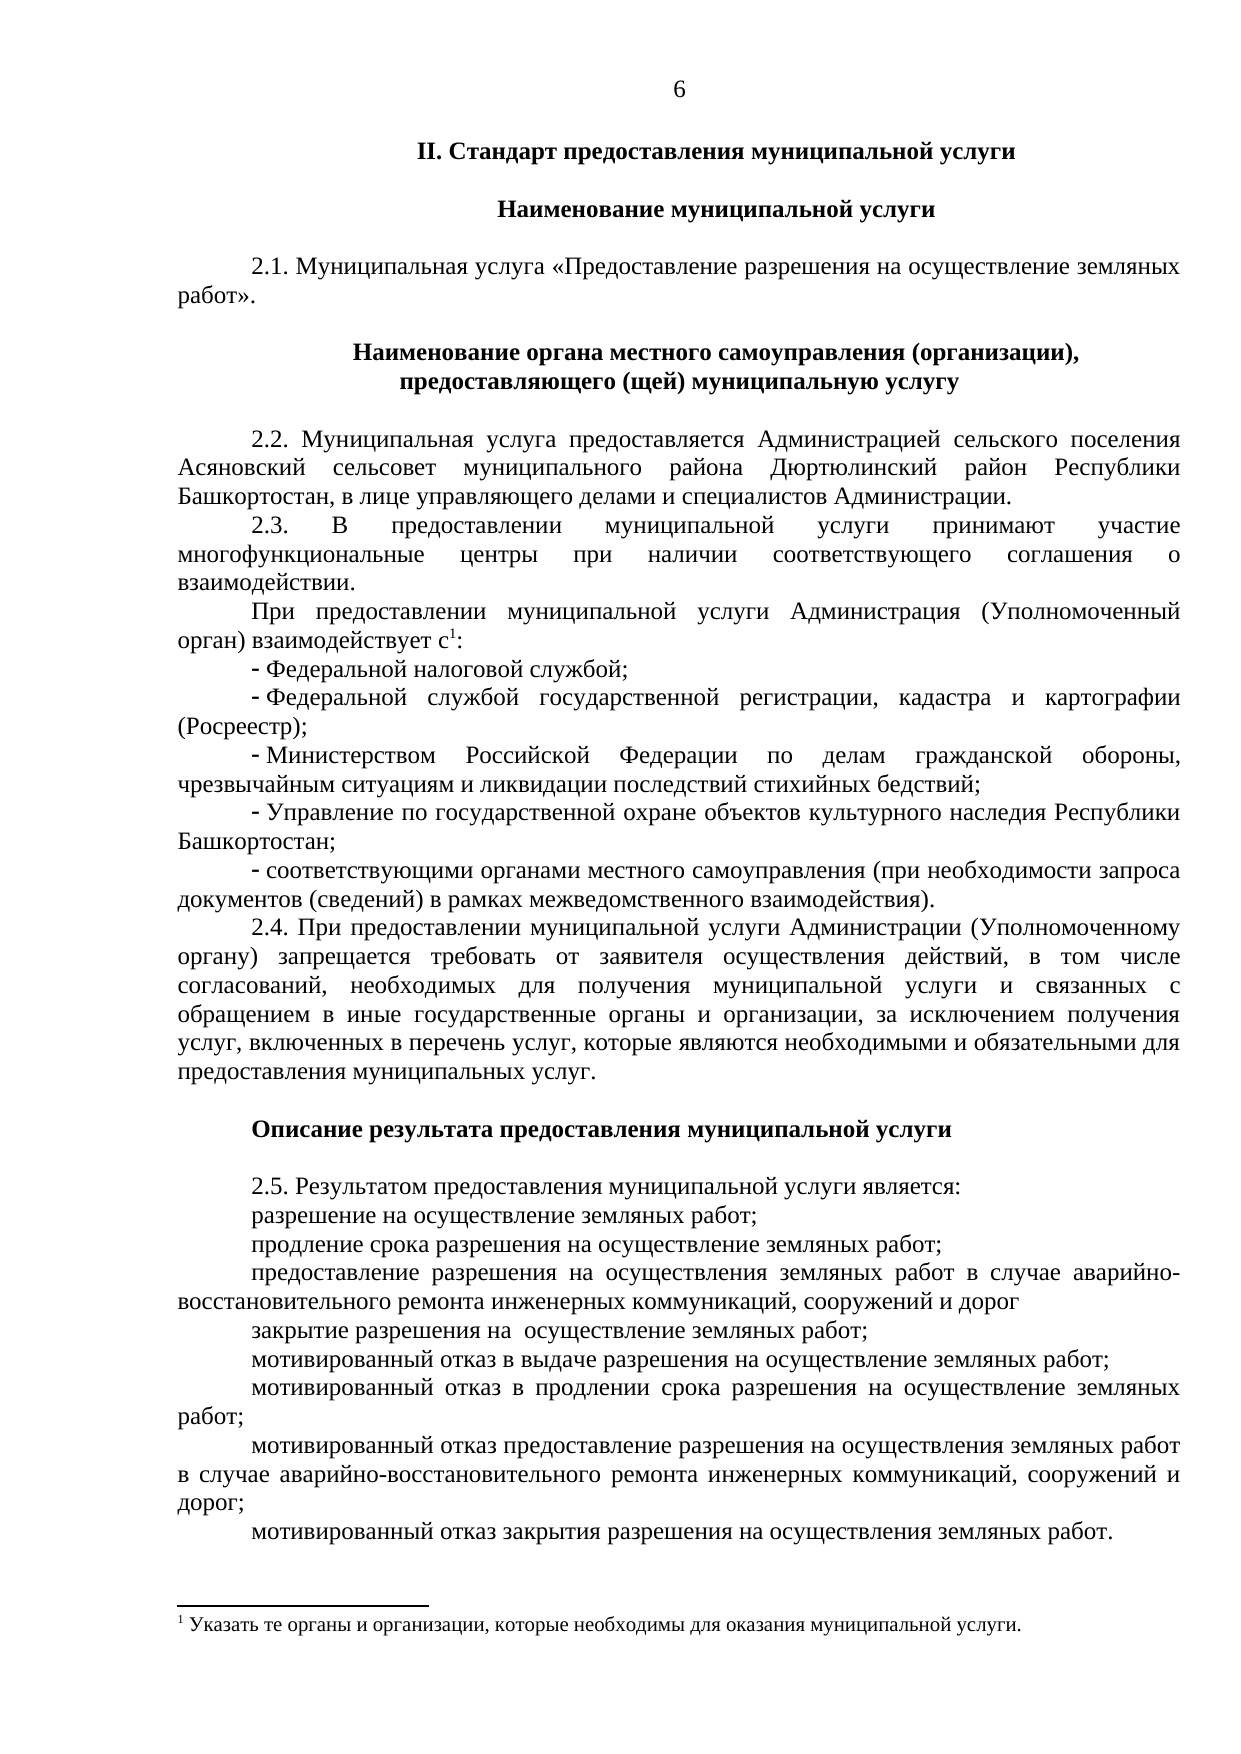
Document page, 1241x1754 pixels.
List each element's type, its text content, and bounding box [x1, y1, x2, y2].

text мотивированный отказ в продлении срока разрешения на осуществление земляных работ; [177, 1372, 1181, 1430]
text продление срока разрешения на осуществление земляных работ; [177, 1229, 1181, 1257]
list Управление по государственной охране объектов культурного наследия Республики Башкортостан; [177, 797, 1181, 855]
list Федеральной службой государственной регистрации, кадастра и картографии (Росреестр); [177, 682, 1181, 740]
text закрытие разрешения на осуществление земляных работ; [177, 1315, 1181, 1344]
text 2.3. В предоставлении муниципальной услуги принимают участие многофункциональные центры при наличии соответствующего соглашения о взаимодействии. [177, 510, 1181, 596]
text II. Стандарт предоставления муниципальной услуги [177, 136, 1181, 165]
list Министерством Российской Федерации по делам гражданской обороны, чрезвычайным ситуациям и ликвидации последствий стихийных бедствий; [177, 740, 1181, 797]
list соответствующими органами местного самоуправления (при необходимости запроса документов (сведений) в рамках межведомственного взаимодействия). [177, 855, 1181, 912]
list Федеральной налоговой службой; [177, 654, 1181, 682]
text При предоставлении муниципальной услуги Администрация (Уполномоченный орган) взаимодействует с: [177, 596, 1181, 654]
text 2.2. Муниципальная услуга предоставляется Администрацией сельского поселения Асяновский сельсовет муниципального района Дюртюлинский район Республики Башкортостан, в лице управляющего делами и специалистов Администрации. [177, 424, 1181, 510]
text Описание результата предоставления муниципальной услуги [177, 1114, 1181, 1142]
text мотивированный отказ в выдаче разрешения на осуществление земляных работ; [177, 1344, 1181, 1372]
text мотивированный отказ закрытия разрешения на осуществления земляных работ. [177, 1516, 1181, 1545]
text Наименование органа местного самоуправления (организации), предоставляющего (щей) муниципальную услугу [177, 337, 1181, 395]
text разрешение на осуществление земляных работ; [177, 1200, 1181, 1229]
text предоставление разрешения на осуществления земляных работ в случае аварийно-восстановительного ремонта инженерных коммуникаций, сооружений и дорог [177, 1257, 1181, 1315]
text Наименование муниципальной услуги [177, 194, 1181, 222]
text 2.5. Результатом предоставления муниципальной услуги является: [177, 1171, 1181, 1200]
text мотивированный отказ предоставление разрешения на осуществления земляных работ в случае аварийно-восстановительного ремонта инженерных коммуникаций, сооружений и дорог; [177, 1430, 1181, 1516]
text 2.4. При предоставлении муниципальной услуги Администрации (Уполномоченному органу) запрещается требовать от заявителя осуществления действий, в том числе согласований, необходимых для получения муниципальной услуги и связанных с обращением в иные государственные органы и организации, за исключением получения услуг, включенных в перечень услуг, которые являются необходимыми и обязательными для предоставления муниципальных услуг. [177, 912, 1181, 1085]
text 2.1. Муниципальная услуга «Предоставление разрешения на осуществление земляных работ». [177, 251, 1181, 309]
